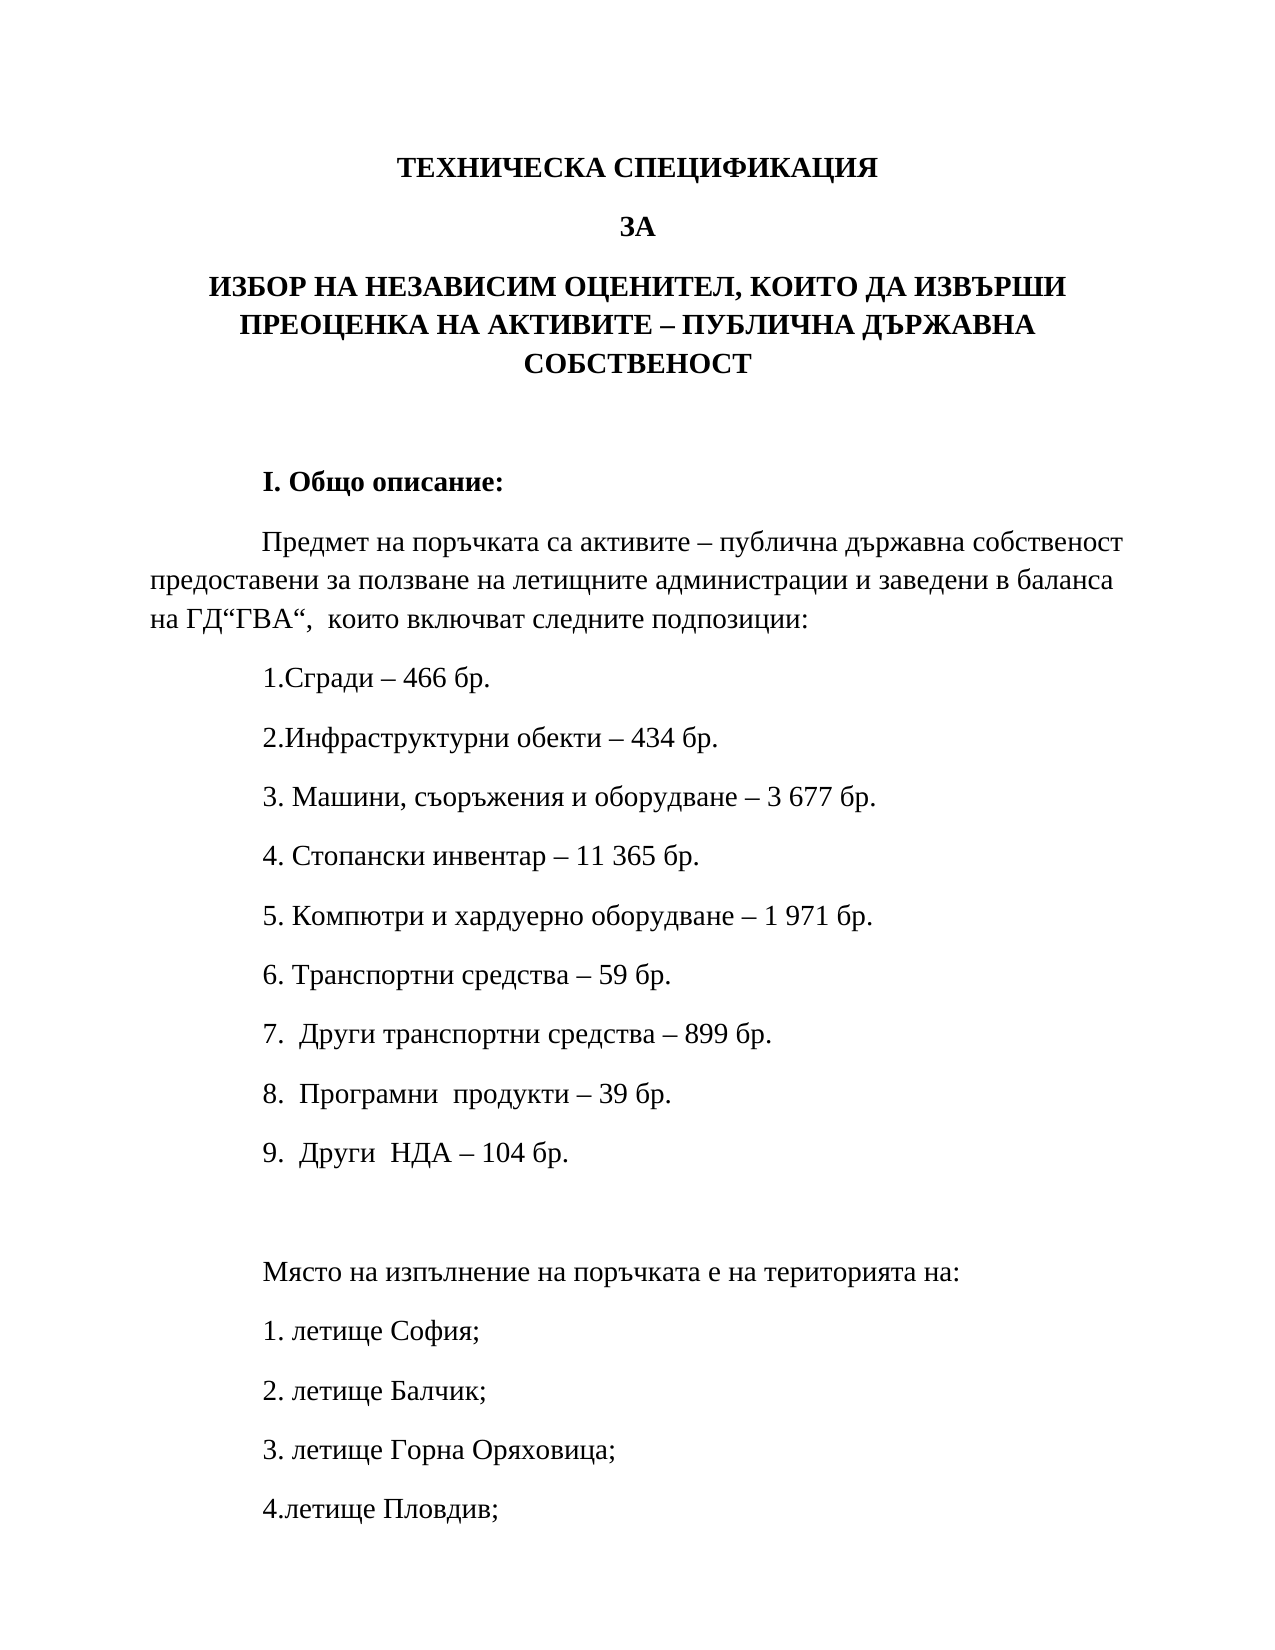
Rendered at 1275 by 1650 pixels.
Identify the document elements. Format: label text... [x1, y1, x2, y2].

text 3. Машини, съоръжения и оборудване – 3 677 бр. [262, 779, 1125, 813]
text 2. летище Балчик; [262, 1373, 1125, 1406]
text ТЕХНИЧЕСКА СПЕЦИФИКАЦИЯ [150, 150, 1125, 183]
text 5. Компютри и хардуерно оборудване – 1 971 бр. [262, 898, 1125, 931]
text 4.летище Пловдив; [262, 1492, 1125, 1525]
text 9. Други НДА – 104 бр. [262, 1135, 1125, 1169]
text І. Общо описание: [262, 464, 1125, 498]
text ИЗБОР НА НЕЗАВИСИМ ОЦЕНИТЕЛ, КОИТО ДА ИЗВЪРШИ ПРЕОЦЕНКА НА АКТИВИТЕ – ПУБЛИЧНА ДЪРЖАВНА СОБСТВЕНОСТ [150, 269, 1125, 379]
text 7. Други транспортни средства – 899 бр. [262, 1017, 1125, 1050]
text 3. летище Горна Оряховица; [262, 1432, 1125, 1466]
text Предмет на поръчката са активите – публична държавна собственост предоставени за ползване на летищните администрации и заведени в баланса на ГД“ГВА“, които включват следните подпозиции: [150, 524, 1125, 634]
text 1.Сгради – 466 бр. [262, 660, 1125, 694]
text 8. Програмни продукти – 39 бр. [262, 1076, 1125, 1109]
text 1. летище София; [262, 1313, 1125, 1347]
text 4. Стопански инвентар – 11 365 бр. [262, 838, 1125, 872]
text Място на изпълнение на поръчката е на територията на: [262, 1254, 1125, 1288]
text ЗА [150, 209, 1125, 243]
text 6. Транспортни средства – 59 бр. [262, 957, 1125, 991]
text 2.Инфраструктурни обекти – 434 бр. [262, 720, 1125, 753]
